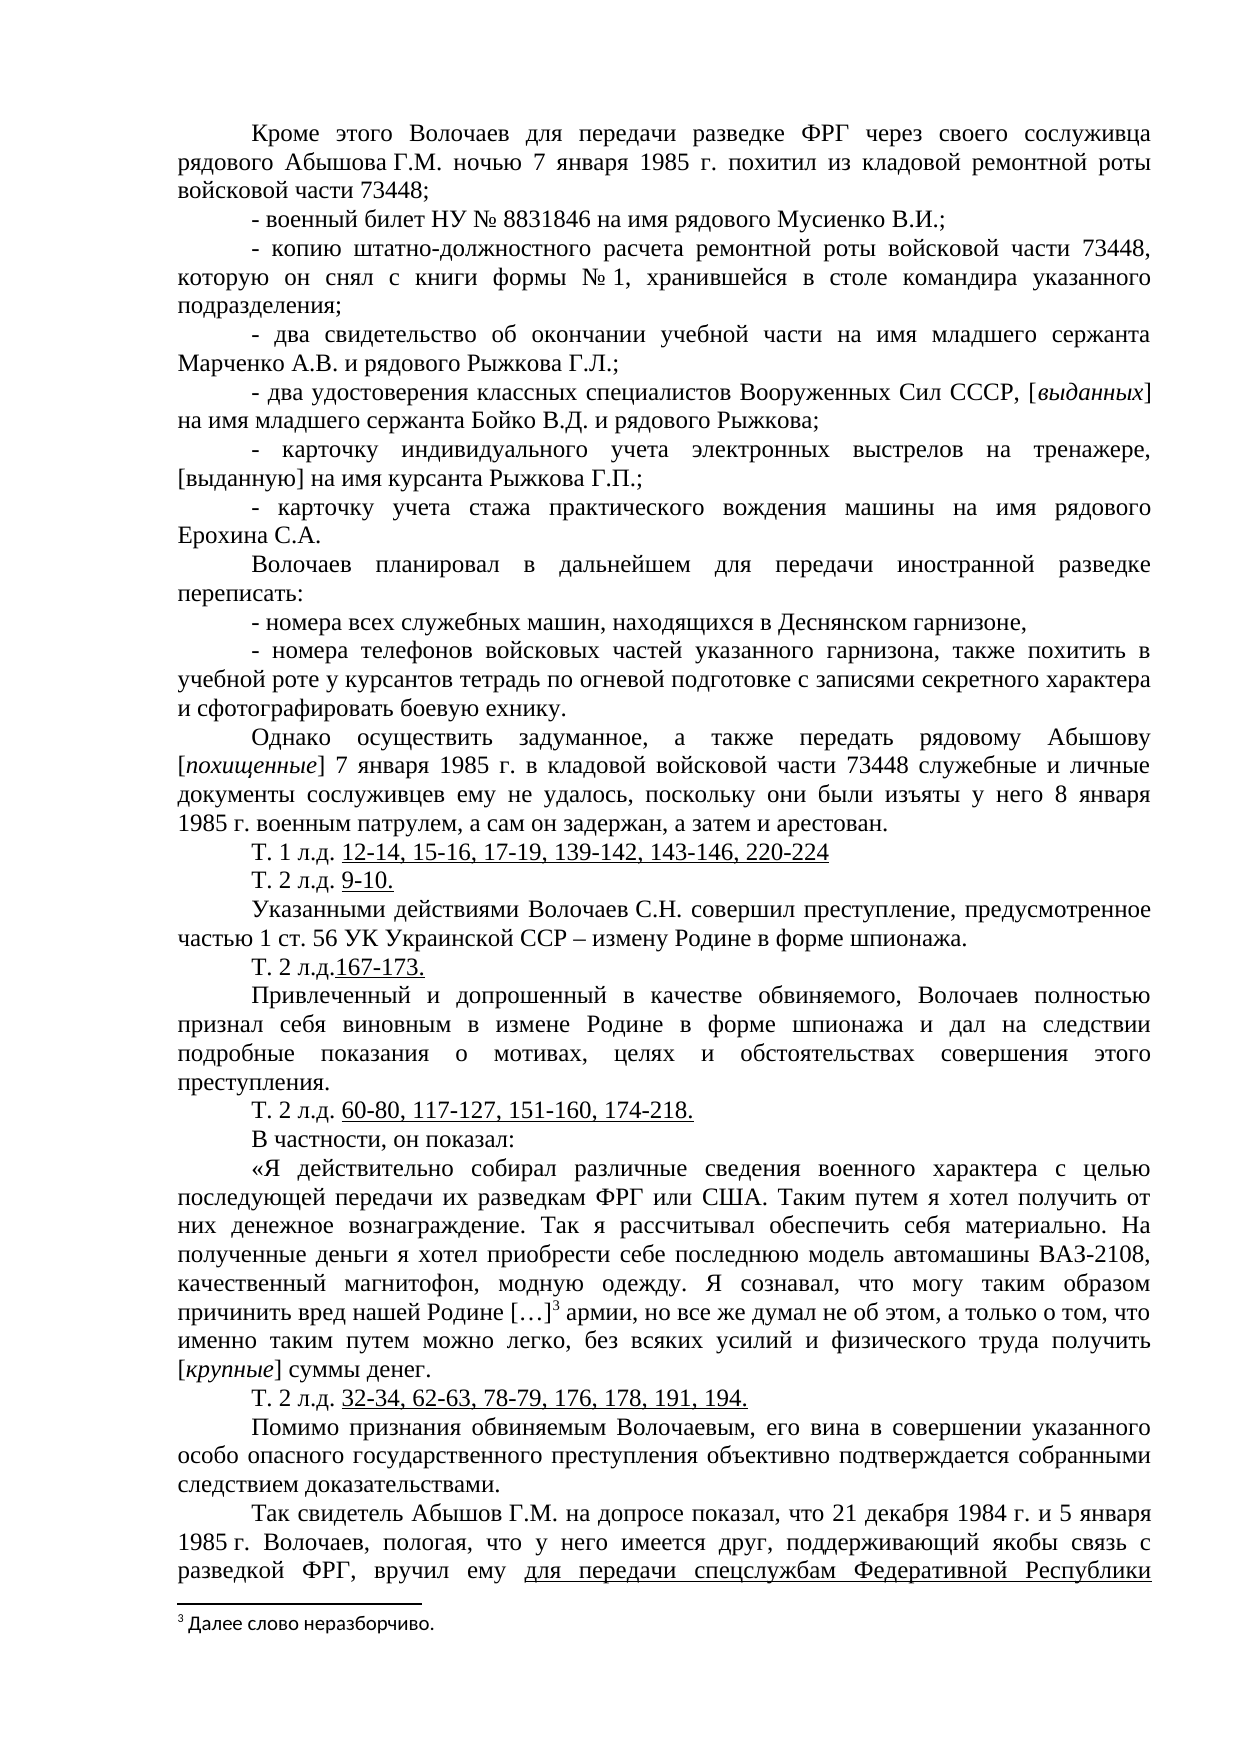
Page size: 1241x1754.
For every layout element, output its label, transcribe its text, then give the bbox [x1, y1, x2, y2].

text В частности, он показал: [177, 1124, 1152, 1153]
text Указанными действиями Волочаев С.Н. совершил преступление, предусмотренное частью 1 ст. 56 УК Украинской ССР – измену Родине в форме шпионажа. [177, 894, 1152, 952]
text Т. 2 л.д. 9-10. [177, 866, 1152, 894]
text Однако осуществить задуманное, а также передать рядовому Абышову [похищенные] 7 января 1985 г. в кладовой войсковой части 73448 служебные и личные документы сослуживцев ему не удалось, поскольку они были изъяты у него 8 января 1985 г. военным патрулем, а сам он задержан, а затем и арестован. [177, 722, 1152, 837]
text - номера телефонов войсковых частей указанного гарнизона, также похитить в учебной роте у курсантов тетрадь по огневой подготовке с записями секретного характера и сфотографировать боевую ехнику. [177, 636, 1152, 722]
text «Я действительно собирал различные сведения военного характера с целью последующей передачи их разведкам ФРГ или США. Таким путем я хотел получить от них денежное вознаграждение. Так я рассчитывал обеспечить себя материально. На полученные деньги я хотел приобрести себе последнюю модель автомашины ВАЗ-2108, качественный магнитофон, модную одежду. Я сознавал, что могу таким образом причинить вред нашей Родине […] армии, но все же думал не об этом, а только о том, что именно таким путем можно легко, без всяких усилий и физического труда получить [крупные] суммы денег. [177, 1153, 1152, 1383]
text Кроме этого Волочаев для передачи разведке ФРГ через своего сослуживца рядового Абышова Г.М. ночью 7 января 1985 г. похитил из кладовой ремонтной роты войсковой части 73448; [177, 118, 1152, 204]
text - карточку учета стажа практического вождения машины на имя рядового Ерохина С.А. [177, 492, 1152, 549]
text Привлеченный и допрошенный в качестве обвиняемого, Волочаев полностью признал себя виновным в измене Родине в форме шпионажа и дал на следствии подробные показания о мотивах, целях и обстоятельствах совершения этого преступления. [177, 981, 1152, 1096]
text - два удостоверения классных специалистов Вооруженных Сил СССР, [выданных] на имя младшего сержанта Бойко В.Д. и рядового Рыжкова; [177, 377, 1152, 434]
text - карточку индивидуального учета электронных выстрелов на тренажере, [выданную] на имя курсанта Рыжкова Г.П.; [177, 434, 1152, 492]
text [177, 1498, 1152, 1584]
text - копию штатно-должностного расчета ремонтной роты войсковой части 73448, которую он снял с книги формы № 1, хранившейся в столе командира указанного подразделения; [177, 233, 1152, 319]
text Т. 2 л.д.167-173. [177, 952, 1152, 981]
text Волочаев планировал в дальнейшем для передачи иностранной разведке переписать: [177, 549, 1152, 607]
text Т. 2 л.д. 32-34, 62-63, 78-79, 176, 178, 191, 194. [177, 1383, 1152, 1412]
text Т. 2 л.д. 60-80, 117-127, 151-160, 174-218. [177, 1096, 1152, 1124]
text Т. 1 л.д. 12-14, 15-16, 17-19, 139-142, 143-146, 220-224 [177, 837, 1152, 866]
text Помимо признания обвиняемым Волочаевым, его вина в совершении указанного особо опасного государственного преступления объективно подтверждается собранными следствием доказательствами. [177, 1412, 1152, 1498]
text - военный билет НУ № 8831846 на имя рядового Мусиенко В.И.; [177, 204, 1152, 233]
text - номера всех служебных машин, находящихся в Деснянском гарнизоне, [177, 607, 1152, 636]
text - два свидетельство об окончании учебной части на имя младшего сержанта Марченко А.В. и рядового Рыжкова Г.Л.; [177, 319, 1152, 377]
